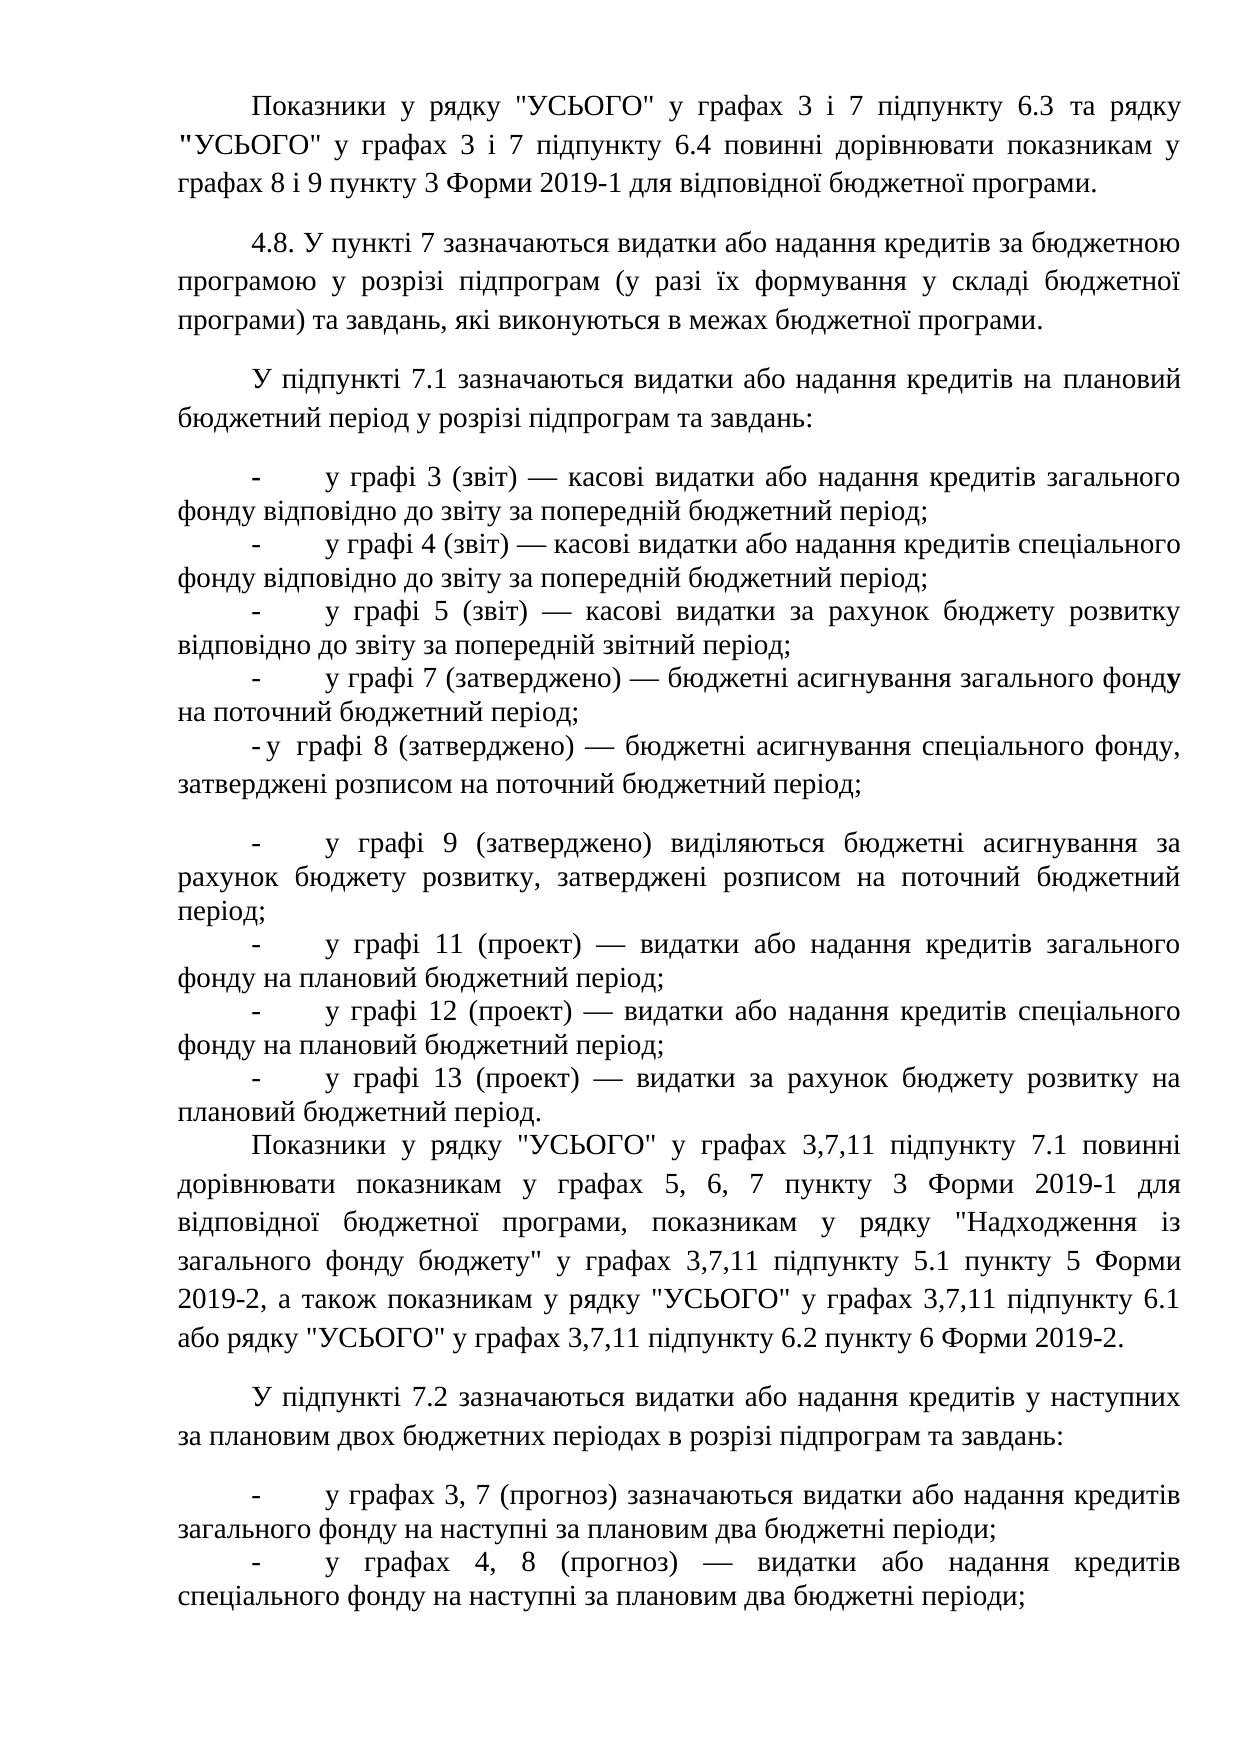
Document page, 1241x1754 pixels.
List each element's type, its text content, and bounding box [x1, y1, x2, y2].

text У підпункті 7.1 зазначаються видатки або надання кредитів на плановий бюджетний період у розрізі підпрограм та завдань: [177, 361, 1181, 433]
text 4.8. У пункті 7 зазначаються видатки або надання кредитів за бюджетною програмою у розрізі підпрограм (у разі їх формування у складі бюджетної програми) та завдань, які виконуються в межах бюджетної програми. [177, 225, 1181, 336]
list у графі 9 (затверджено) виділяються бюджетні асигнування за рахунок бюджету розвитку, затверджені розписом на поточний бюджетний період; [177, 826, 1181, 926]
list у графі 4 (звіт) — касові видатки або надання кредитів спеціального фонду відповідно до звіту за попередній бюджетний період; [177, 526, 1181, 593]
text -у графі 8 (затверджено) — бюджетні асигнування спеціального фонду, затверджені розписом на поточний бюджетний період; [177, 728, 1181, 800]
text Показники у рядку "УСЬОГО" у графах 3 і 7 підпункту 6.3 та рядку "УСЬОГО" у графах 3 і 7 підпункту 6.4 повинні дорівнювати показникам у графах 8 і 9 пункту 3 Форми 2019-1 для відповідної бюджетної програми. [177, 88, 1181, 199]
list у графі 5 (звіт) — касові видатки за рахунок бюджету розвитку відповідно до звіту за попередній звітний період; [177, 593, 1181, 661]
list у графі 3 (звіт) — касові видатки або надання кредитів загального фонду відповідно до звіту за попередній бюджетний період; [177, 459, 1181, 526]
list у графах 4, 8 (прогноз) — видатки або надання кредитів спеціального фонду на наступні за плановим два бюджетні періоди; [177, 1544, 1181, 1612]
text Показники у рядку "УСЬОГО" у графах 3,7,11 підпункту 7.1 повинні дорівнювати показникам у графах 5, 6, 7 пункту 3 Форми 2019-1 для відповідної бюджетної програми, показникам у рядку "Надходження із загального фонду бюджету" у графах 3,7,11 підпункту 5.1 пункту 5 Форми 2019-2, а також показникам у рядку "УСЬОГО" у графах 3,7,11 підпункту 6.1 або рядку "УСЬОГО" у графах 3,7,11 підпункту 6.2 пункту 6 Форми 2019-2. [177, 1127, 1181, 1354]
text У підпункті 7.2 зазначаються видатки або надання кредитів у наступних за плановим двох бюджетних періодах в розрізі підпрограм та завдань: [177, 1379, 1181, 1452]
list у графі 12 (проект) — видатки або надання кредитів спеціального фонду на плановий бюджетний період; [177, 993, 1181, 1060]
list у графі 7 (затверджено) — бюджетні асигнування загального фонду на поточний бюджетний період; [177, 661, 1181, 728]
list у графі 13 (проект) — видатки за рахунок бюджету розвитку на плановий бюджетний період. [177, 1060, 1181, 1127]
list у графах 3, 7 (прогноз) зазначаються видатки або надання кредитів загального фонду на наступні за плановим два бюджетні періоди; [177, 1477, 1181, 1544]
list у графі 11 (проект) — видатки або надання кредитів загального фонду на плановий бюджетний період; [177, 926, 1181, 993]
